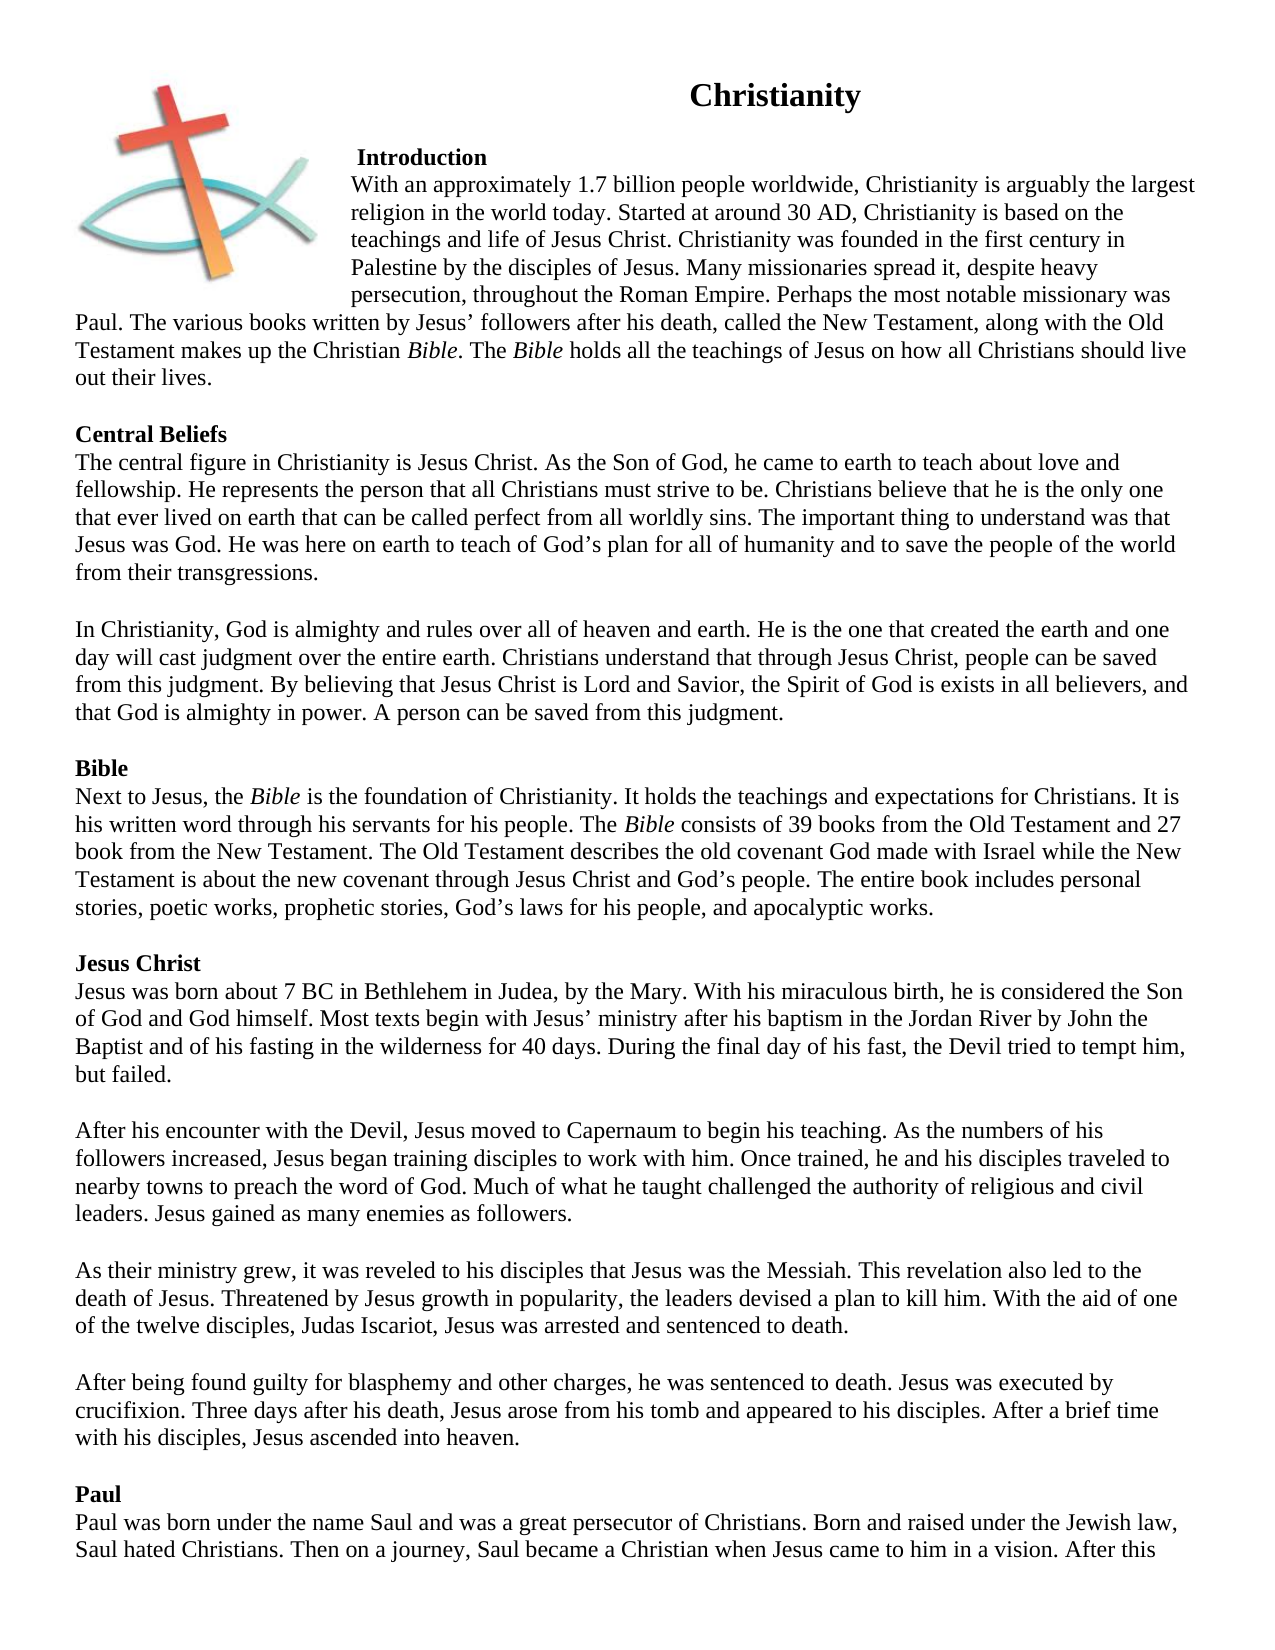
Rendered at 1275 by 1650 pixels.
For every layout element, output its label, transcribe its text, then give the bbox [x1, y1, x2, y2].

text As their ministry grew, it was reveled to his disciples that Jesus was the Messiah. This revelation also led to the death of Jesus. Threatened by Jesus growth in popularity, the leaders devised a plan to kill him. With the aid of one of the twelve disciples, Judas Iscariot, Jesus was arrested and sentenced to death. [75, 1256, 1200, 1339]
text After his encounter with the Devil, Jesus moved to Capernaum to begin his teaching. As the numbers of his followers increased, Jesus began training disciples to work with him. Once trained, he and his disciples traveled to nearby towns to preach the word of God. Much of what he taught challenged the authority of religious and civil leaders. Jesus gained as many enemies as followers. [75, 1116, 1200, 1227]
text In Christianity, God is almighty and rules over all of heaven and earth. He is the one that created the earth and one day will cast judgment over the entire earth. Christians understand that through Jesus Christ, people can be saved from this judgment. By believing that Jesus Christ is Lord and Savior, the Spirit of God is exists in all believers, and that God is almighty in power. A person can be saved from this judgment. [75, 615, 1200, 725]
text Bible Next to Jesus, the Bible is the foundation of Christianity. It holds the teachings and expectations for Christians. It is his written word through his servants for his people. The Bible consists of 39 books from the Old Testament and 27 book from the New Testament. The Old Testament describes the old covenant God made with Israel while the New Testament is about the new covenant through Jesus Christ and God’s people. The entire book includes personal stories, poetic works, prophetic stories, God’s laws for his people, and apocalyptic works. [75, 754, 1200, 920]
text Introduction With an approximately 1.7 billion people worldwide, Christianity is arguably the largest religion in the world today. Started at around 30 AD, Christianity is based on the teachings and life of Jesus Christ. Christianity was founded in the first century in Palestine by the disciples of Jesus. Many missionaries spread it, despite heavy persecution, throughout the Roman Empire. Perhaps the most notable missionary was Paul. The various books written by Jesus’ followers after his death, called the New Testament, along with the Old Testament makes up the Christian Bible. The Bible holds all the teachings of Jesus on how all Christians should live out their lives. [75, 142, 1200, 391]
text Christianity [332, 75, 1200, 113]
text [75, 1480, 1200, 1563]
text Central Beliefs The central figure in Christianity is Jesus Christ. As the Son of God, he came to earth to teach about love and fellowship. He represents the person that all Christians must strive to be. Christians believe that he is the only one that ever lived on earth that can be called perfect from all worldly sins. The important thing to understand was that Jesus was God. He was here on earth to teach of God’s plan for all of humanity and to save the people of the world from their transgressions. [75, 420, 1200, 586]
text Jesus Christ Jesus was born about 7 BC in Bethlehem in Judea, by the Mary. With his miraculous birth, he is considered the Son of God and God himself. Most texts begin with Jesus’ ministry after his baptism in the Jordan River by John the Baptist and of his fasting in the wilderness for 40 days. During the final day of his fast, the Devil tried to tempt him, but failed. [75, 949, 1200, 1087]
picture [63, 70, 332, 292]
text After being found guilty for blasphemy and other charges, he was sentenced to death. Jesus was executed by crucifixion. Three days after his death, Jesus arose from his tomb and appeared to his disciples. After a brief time with his disciples, Jesus ascended into heaven. [75, 1368, 1200, 1451]
